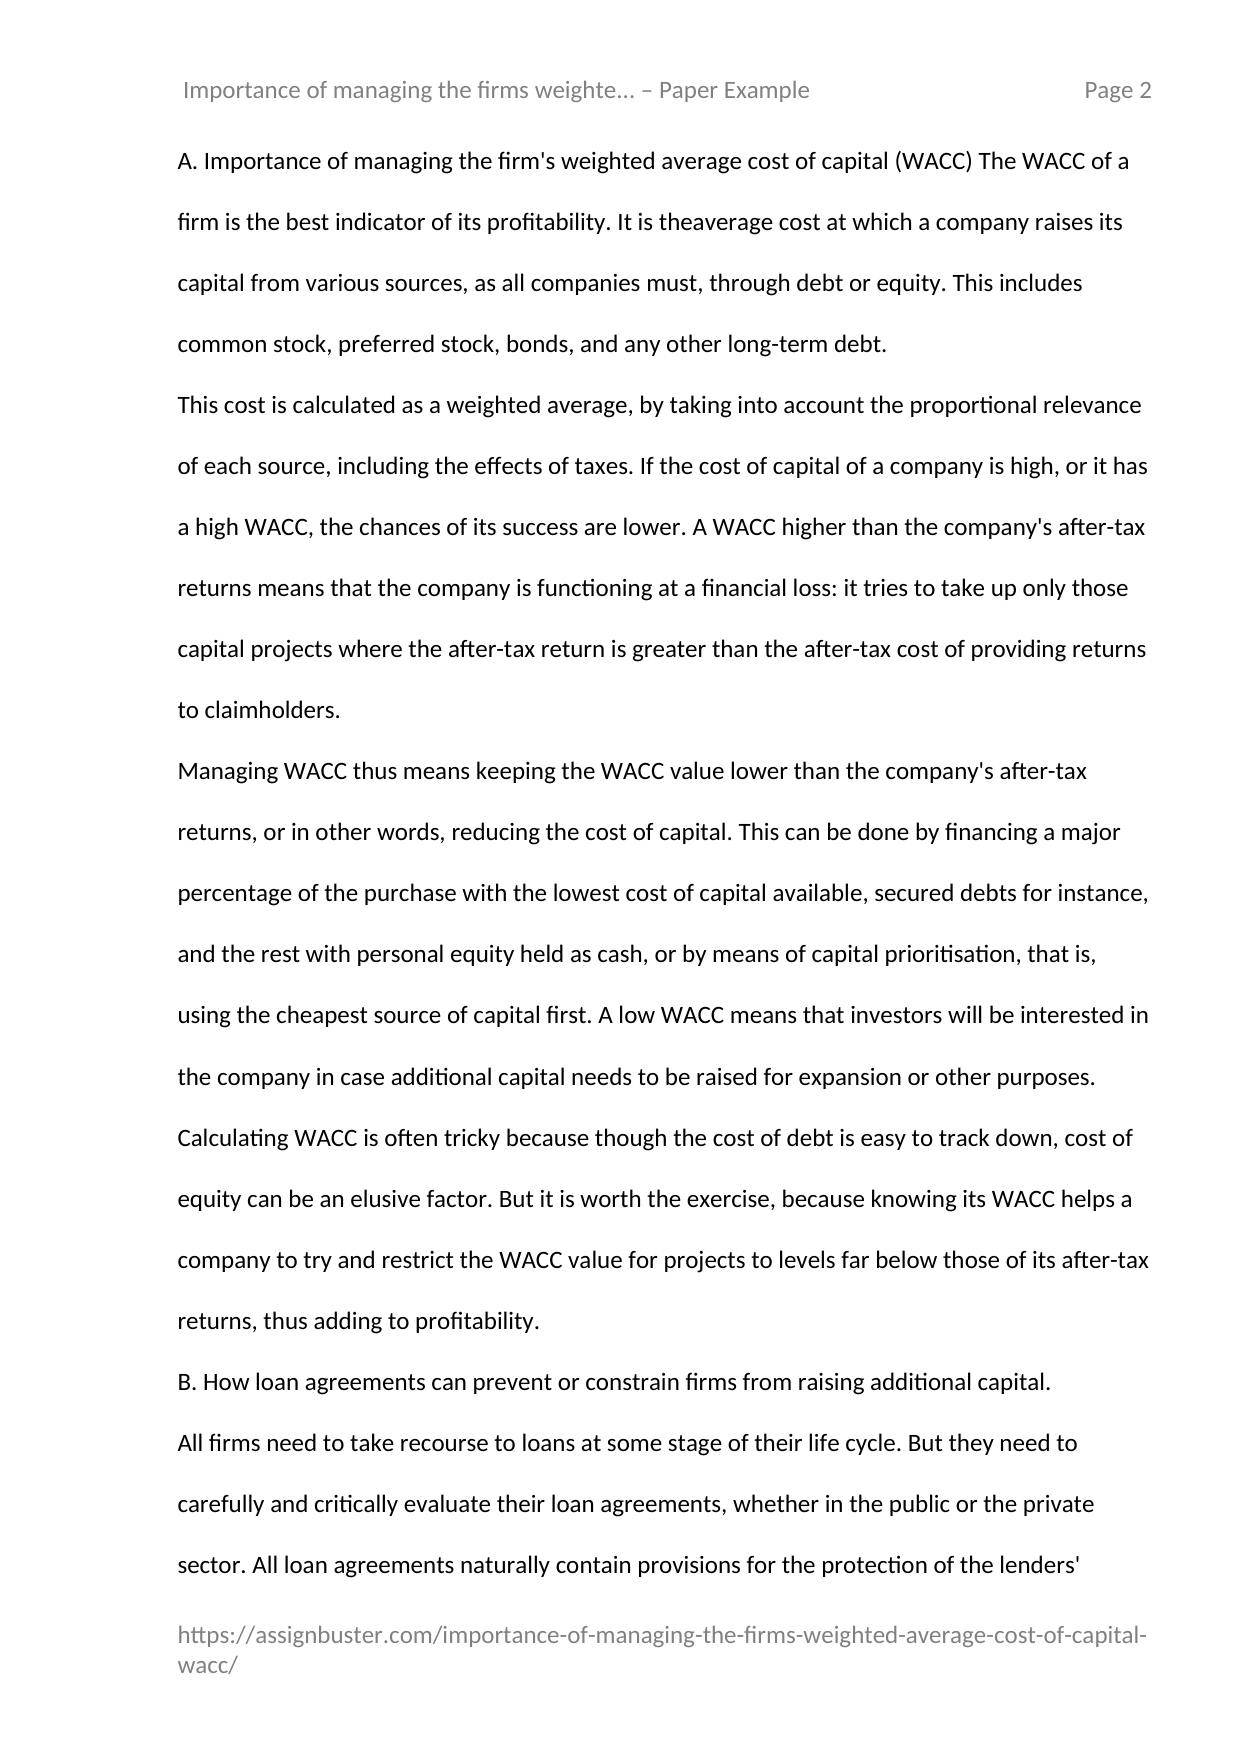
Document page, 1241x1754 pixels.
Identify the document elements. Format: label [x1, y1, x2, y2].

text [177, 145, 1152, 1579]
